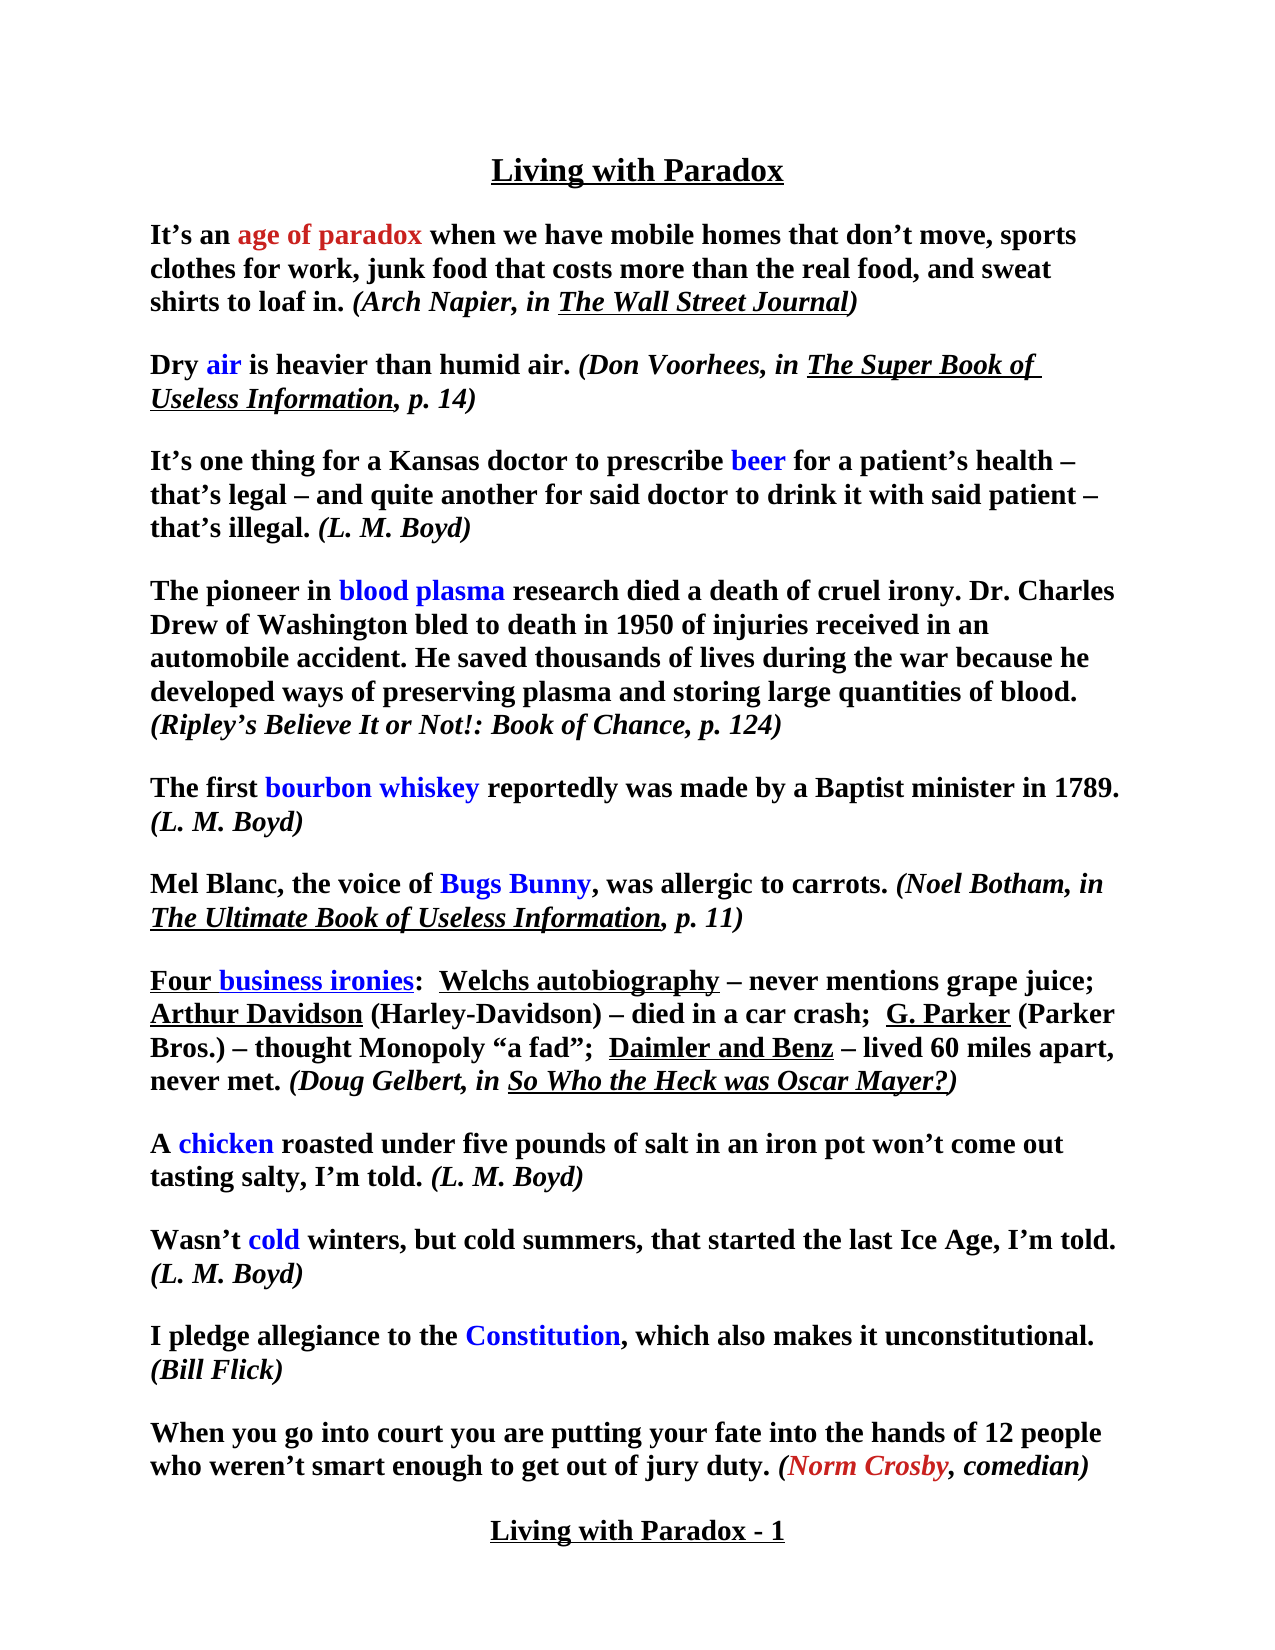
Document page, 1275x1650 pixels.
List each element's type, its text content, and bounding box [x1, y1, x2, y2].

text Living with Paradox [150, 150, 1125, 188]
text The pioneer in blood plasma research died a death of cruel irony. Dr. Charles Drew of Washington bled to death in 1950 of injuries received in an automobile accident. He saved thousands of lives during the war because he developed ways of preserving plasma and storing large quantities of blood. (Ripley’s Believe It or Not!: Book of Chance, p. 124) [150, 573, 1125, 741]
text Mel Blanc, the voice of Bugs Bunny, was allergic to carrots. (Noel Botham, in The Ultimate Book of Useless Information, p. 11) [150, 866, 1125, 933]
text The first bourbon whiskey reportedly was made by a Baptist minister in 1789. (L. M. Boyd) [150, 770, 1125, 837]
text A chicken roasted under five pounds of salt in an iron pot won’t come out tasting salty, I’m told. (L. M. Boyd) [150, 1126, 1125, 1193]
text It’s an age of paradox when we have mobile homes that don’t move, sports clothes for work, junk food that costs more than the real food, and sweat shirts to loaf in. (Arch Napier, in The Wall Street Journal) [150, 217, 1125, 318]
text Four business ironies: Welchs autobiography – never mentions grape juice; Arthur Davidson (Harley-Davidson) – died in a car crash; G. Parker (Parker Bros.) – thought Monopoly “a fad”; Daimler and Benz – lived 60 miles apart, never met. (Doug Gelbert, in So Who the Heck was Oscar Mayer?) [150, 963, 1125, 1097]
text It’s one thing for a Kansas doctor to prescribe beer for a patient’s health – that’s legal – and quite another for said doctor to drink it with said patient – that’s illegal. (L. M. Boyd) [150, 443, 1125, 544]
text I pledge allegiance to the Constitution, which also makes it unconstitutional. (Bill Flick) [150, 1318, 1125, 1386]
text Dry air is heavier than humid air. (Don Voorhees, in The Super Book of Useless Information, p. 14) [150, 347, 1125, 414]
text Wasn’t cold winters, but cold summers, that started the last Ice Age, I’m told. (L. M. Boyd) [150, 1222, 1125, 1289]
text When you go into court you are putting your fate into the hands of 12 people who weren’t smart enough to get out of jury duty. (Norm Crosby, comedian) [150, 1415, 1125, 1482]
